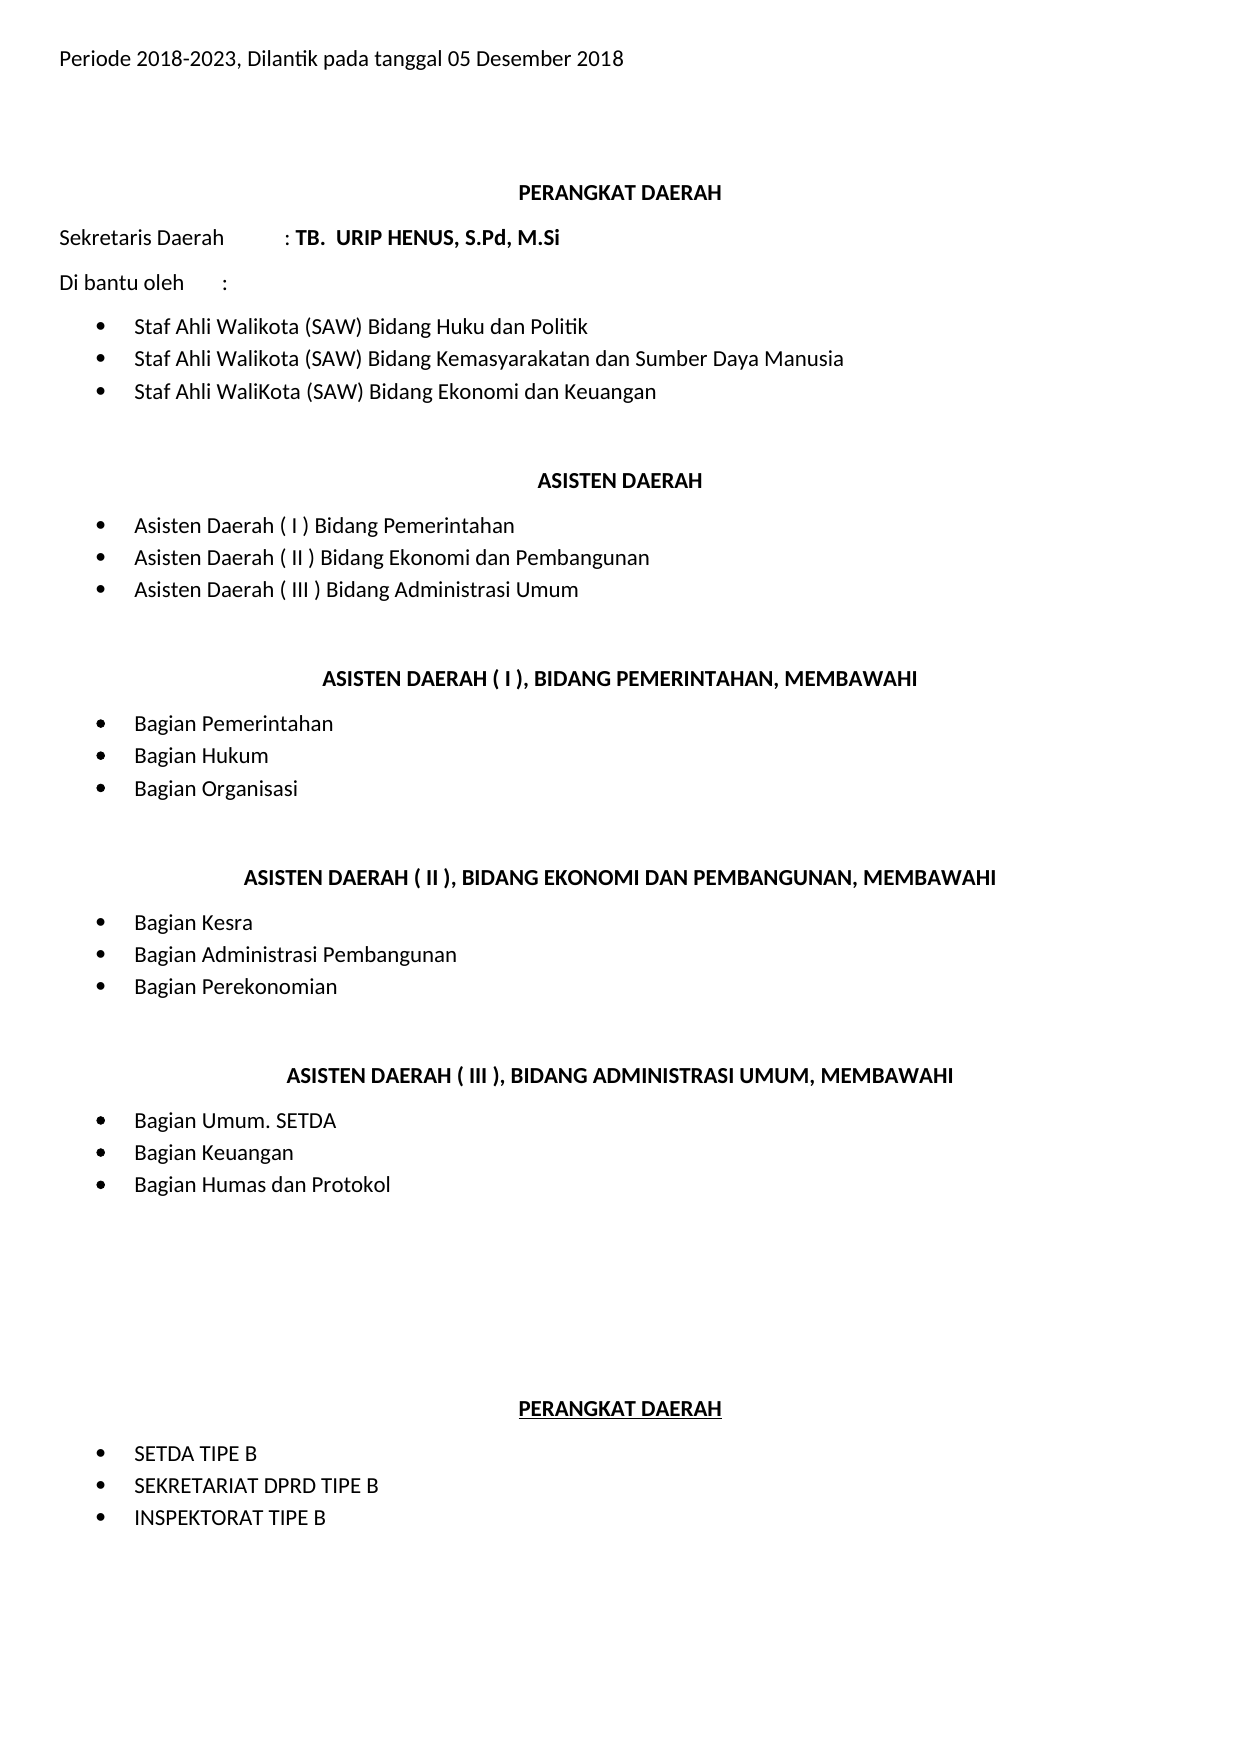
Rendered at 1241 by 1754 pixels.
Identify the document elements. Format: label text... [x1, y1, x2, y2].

list Staf Ahli WaliKota (SAW) Bidang Ekonomi dan Keuangan [97, 377, 1181, 405]
list Bagian Administrasi Pembangunan [97, 940, 1181, 968]
text Periode 2018-2023, Dilantik pada tanggal 05 Desember 2018 [59, 44, 1181, 72]
list Bagian Hukum [97, 741, 1181, 769]
list Bagian Perekonomian [97, 972, 1181, 1000]
text ASISTEN DAERAH ( II ), BIDANG EKONOMI DAN PEMBANGUNAN, MEMBAWAHI [59, 863, 1181, 891]
text Sekretaris Daerah : TB. URIP HENUS, S.Pd, M.Si [59, 223, 1181, 251]
list Asisten Daerah ( III ) Bidang Administrasi Umum [97, 575, 1181, 603]
list SETDA TIPE B [97, 1439, 1181, 1467]
text ASISTEN DAERAH ( III ), BIDANG ADMINISTRASI UMUM, MEMBAWAHI [59, 1061, 1181, 1089]
text PERANGKAT DAERAH [59, 1394, 1181, 1422]
list Bagian Umum. SETDA [97, 1106, 1181, 1134]
list Bagian Pemerintahan [97, 709, 1181, 737]
text ASISTEN DAERAH ( I ), BIDANG PEMERINTAHAN, MEMBAWAHI [59, 664, 1181, 693]
text ASISTEN DAERAH [59, 466, 1181, 494]
text Di bantu oleh : [59, 268, 1181, 296]
list Staf Ahli Walikota (SAW) Bidang Huku dan Politik [97, 312, 1181, 340]
list INSPEKTORAT TIPE B [97, 1503, 1181, 1531]
text PERANGKAT DAERAH [59, 178, 1181, 206]
list Staf Ahli Walikota (SAW) Bidang Kemasyarakatan dan Sumber Daya Manusia [97, 344, 1181, 373]
list Asisten Daerah ( I ) Bidang Pemerintahan [97, 511, 1181, 539]
list Asisten Daerah ( II ) Bidang Ekonomi dan Pembangunan [97, 543, 1181, 571]
list Bagian Kesra [97, 908, 1181, 936]
list SEKRETARIAT DPRD TIPE B [97, 1471, 1181, 1499]
list Bagian Organisasi [97, 774, 1181, 802]
list Bagian Keuangan [97, 1138, 1181, 1166]
list Bagian Humas dan Protokol [97, 1171, 1181, 1198]
